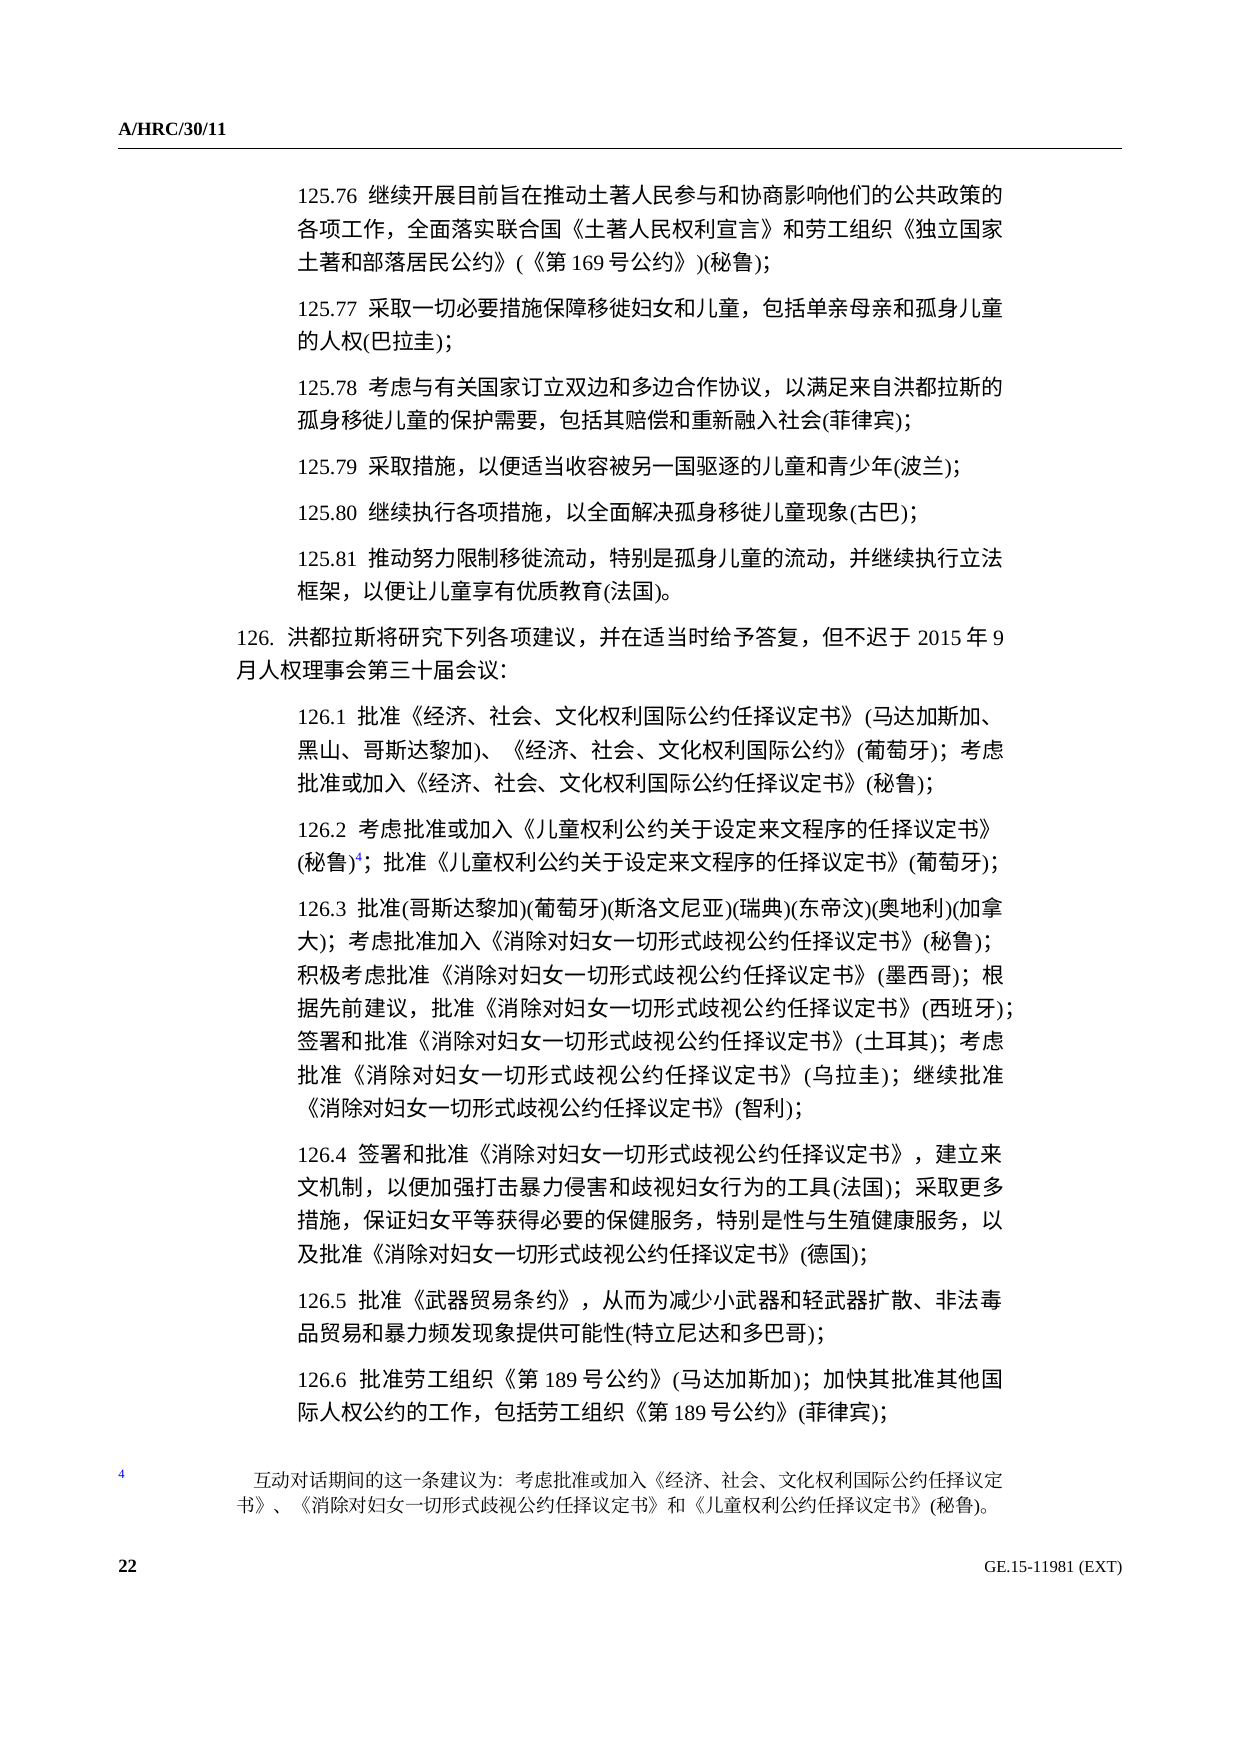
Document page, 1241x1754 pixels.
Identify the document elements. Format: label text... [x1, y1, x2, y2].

text 126.2 考虑批准或加入《儿童权利公约关于设定来文程序的任择议定书》(秘鲁)；批准《儿童权利公约关于设定来文程序的任择议定书》(葡萄牙)； [297, 811, 1004, 877]
text 126.4 签署和批准《消除对妇女一切形式歧视公约任择议定书》，建立来文机制，以便加强打击暴力侵害和歧视妇女行为的工具(法国)；采取更多措施，保证妇女平等获得必要的保健服务，特别是性与生殖健康服务，以及批准《消除对妇女一切形式歧视公约任择议定书》(德国)； [297, 1136, 1004, 1269]
text 126.1 批准《经济、社会、文化权利国际公约任择议定书》(马达加斯加、黑山、哥斯达黎加)、《经济、社会、文化权利国际公约》(葡萄牙)；考虑批准或加入《经济、社会、文化权利国际公约任择议定书》(秘鲁)； [297, 698, 1004, 798]
text 125.79 采取措施，以便适当收容被另一国驱逐的儿童和青少年(波兰)； [297, 448, 1004, 481]
text 126.5 批准《武器贸易条约》，从而为减少小武器和轻武器扩散、非法毒品贸易和暴力频发现象提供可能性(特立尼达和多巴哥)； [297, 1281, 1004, 1348]
text 125.76 继续开展目前旨在推动土著人民参与和协商影响他们的公共政策的各项工作，全面落实联合国《土著人民权利宣言》和劳工组织《独立国家土著和部落居民公约》(《第169号公约》)(秘鲁)； [297, 177, 1004, 277]
text 125.77 采取一切必要措施保障移徙妇女和儿童，包括单亲母亲和孤身儿童的人权(巴拉圭)； [297, 290, 1004, 356]
text 125.80 继续执行各项措施，以全面解决孤身移徙儿童现象(古巴)； [297, 494, 1004, 527]
text 126.6 批准劳工组织《第189号公约》(马达加斯加)；加快其批准其他国际人权公约的工作，包括劳工组织《第189号公约》(菲律宾)； [297, 1361, 1004, 1427]
text 126.3 批准(哥斯达黎加)(葡萄牙)(斯洛文尼亚)(瑞典)(东帝汶)(奥地利)(加拿大)；考虑批准加入《消除对妇女一切形式歧视公约任择议定书》(秘鲁)；积极考虑批准《消除对妇女一切形式歧视公约任择议定书》(墨西哥)；根据先前建议，批准《消除对妇女一切形式歧视公约任择议定书》(西班牙)；签署和批准《消除对妇女一切形式歧视公约任择议定书》(土耳其)；考虑批准《消除对妇女一切形式歧视公约任择议定书》(乌拉圭)；继续批准《消除对妇女一切形式歧视公约任择议定书》(智利)； [297, 890, 1004, 1123]
text 126. 洪都拉斯将研究下列各项建议，并在适当时给予答复，但不迟于2015年9月人权理事会第三十届会议： [236, 619, 1004, 686]
text 125.78 考虑与有关国家订立双边和多边合作协议，以满足来自洪都拉斯的孤身移徙儿童的保护需要，包括其赔偿和重新融入社会(菲律宾)； [297, 369, 1004, 436]
text 125.81 推动努力限制移徙流动，特别是孤身儿童的流动，并继续执行立法框架，以便让儿童享有优质教育(法国)。 [297, 540, 1004, 606]
